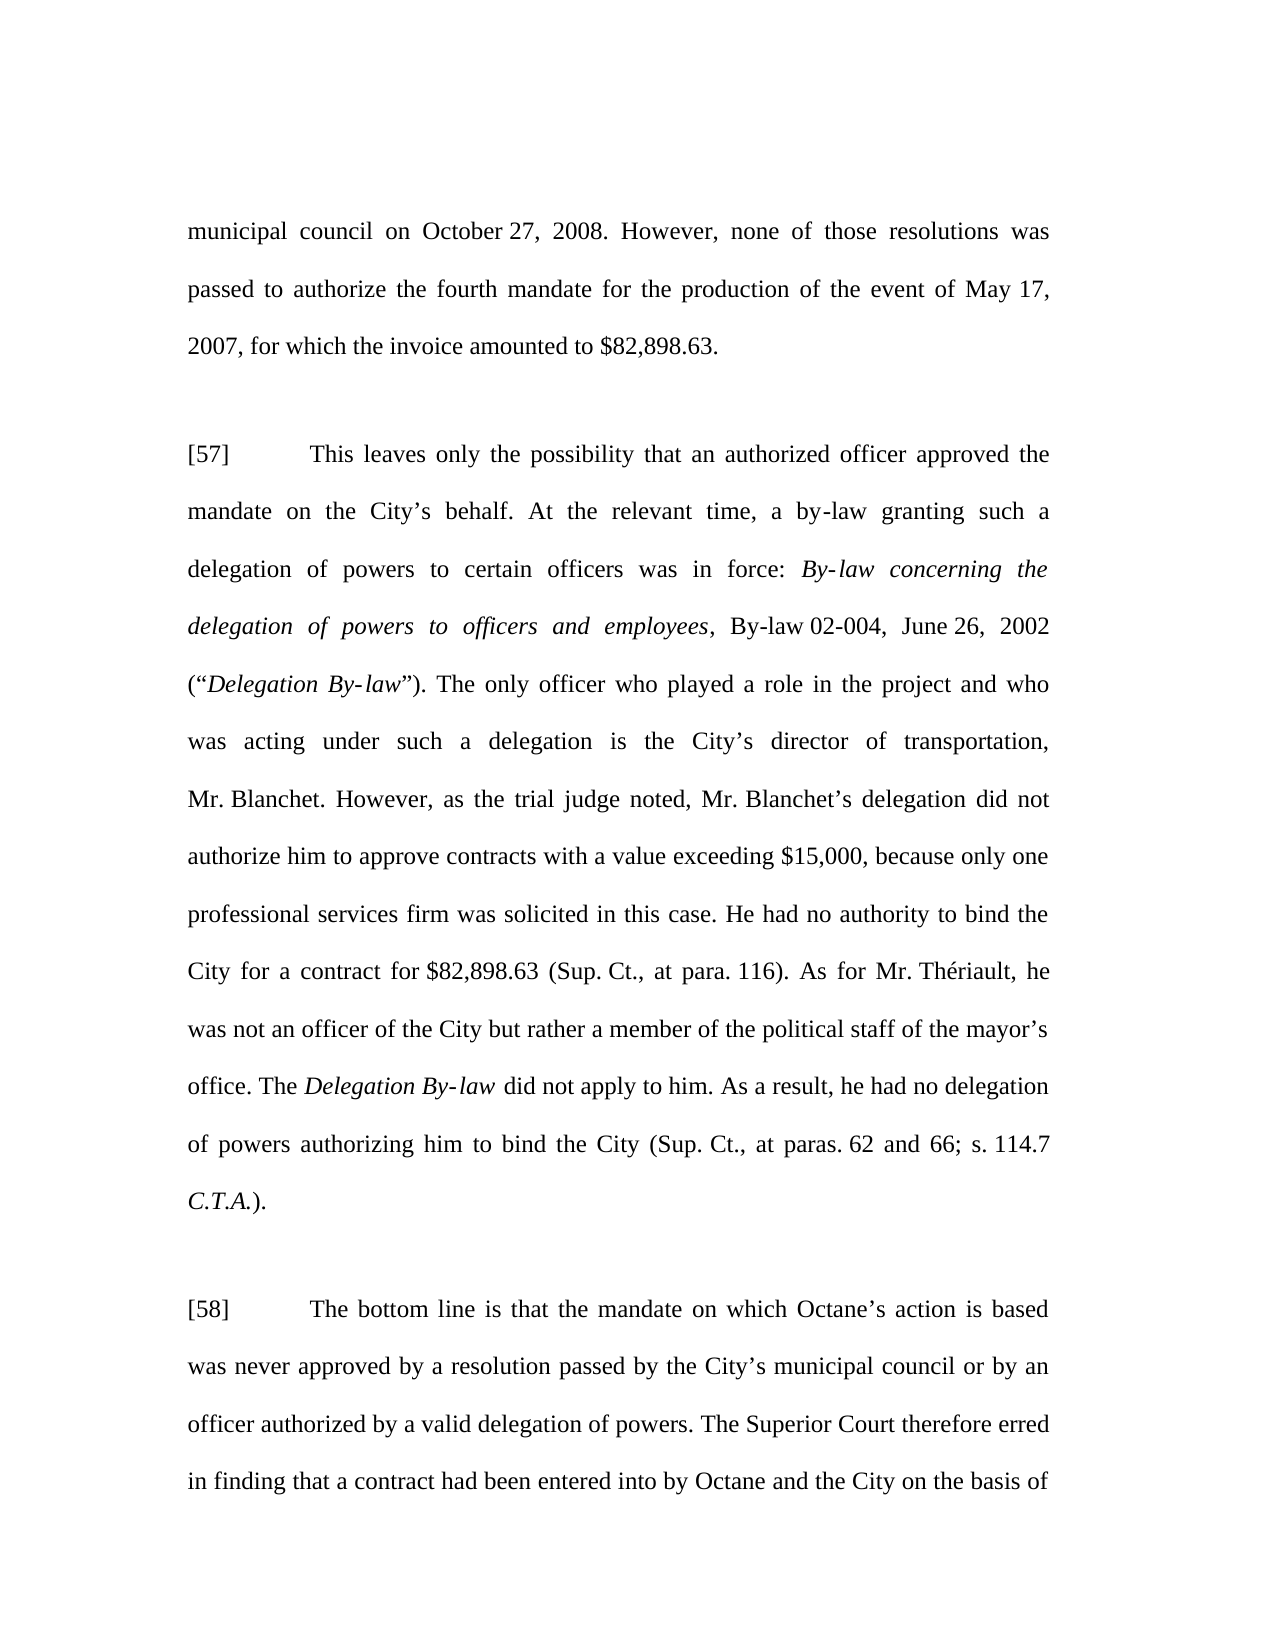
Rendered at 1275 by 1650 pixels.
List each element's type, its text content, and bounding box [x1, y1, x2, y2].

text This leaves only the possibility that an authorized officer approved the mandate on the City’s behalf. At the relevant time, a by-law granting such a delegation of powers to certain officers was in force: By-law concerning the delegation of powers to officers and employees, By-law 02-004, June 26, 2002 (“Delegation By-law”). The only officer who played a role in the project and who was acting under such a delegation is the City’s director of transportation, Mr. Blanchet. However, as the trial judge noted, Mr. Blanchet’s delegation did not authorize him to approve contracts with a value exceeding $15,000, because only one professional services firm was solicited in this case. He had no authority to bind the City for a contract for $82,898.63 (Sup. Ct., at para. 116). As for Mr. Thériault, he was not an officer of the City but rather a member of the political staff of the mayor’s office. The Delegation By-law did not apply to him. As a result, he had no delegation of powers authorizing him to bind the City (Sup. Ct., at paras. 62 and 66; s. 114.7 C.T.A.). [187, 439, 1050, 1215]
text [187, 1294, 1050, 1495]
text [187, 216, 1050, 360]
